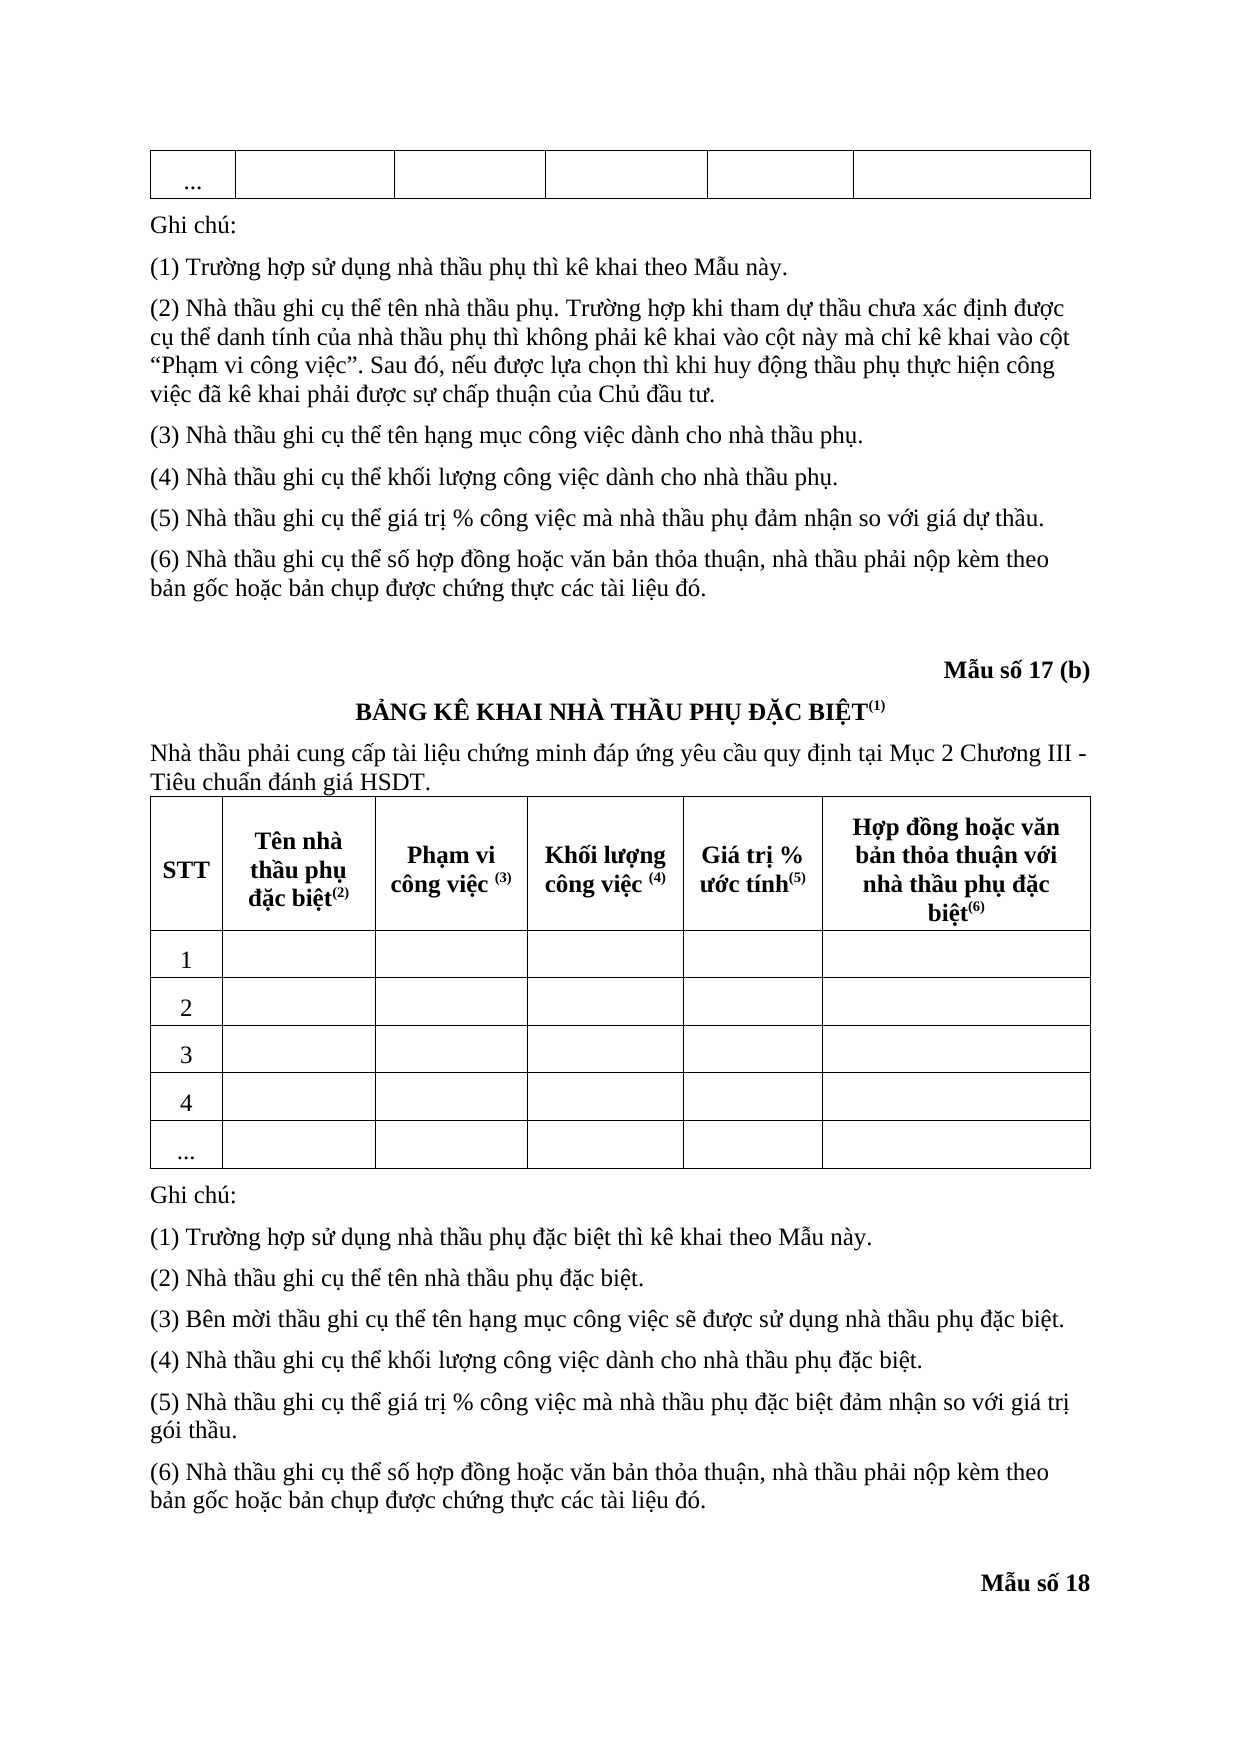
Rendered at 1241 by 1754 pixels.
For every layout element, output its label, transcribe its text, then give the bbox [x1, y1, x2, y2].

table_cell ... [151, 151, 235, 198]
table_cell [528, 978, 683, 1025]
table_header Hợp đồng hoặc văn bản thỏa thuận với nhà thầu phụ đặc biệt(6) [823, 797, 1090, 929]
table_cell [684, 931, 822, 977]
text (3) Bên mời thầu ghi cụ thể tên hạng mục công việc sẽ được sử dụng nhà thầu phụ đặc biệt. [150, 1304, 1090, 1333]
table_header Phạm vi công việc (3) [376, 797, 527, 929]
table_header STT [151, 797, 222, 929]
table_cell [223, 1121, 375, 1167]
table_cell [395, 151, 545, 198]
table_cell [684, 1073, 822, 1120]
table_cell [823, 978, 1090, 1025]
table_cell [528, 931, 683, 977]
text (2) Nhà thầu ghi cụ thể tên nhà thầu phụ. Trường hợp khi tham dự thầu chưa xác định được cụ thể danh tính của nhà thầu phụ thì không phải kê khai vào cột này mà chỉ kê khai vào cột “Phạm vi công việc”. Sau đó, nếu được lựa chọn thì khi huy động thầu phụ thực hiện công việc đã kê khai phải được sự chấp thuận của Chủ đầu tư. [150, 293, 1090, 408]
table_cell [223, 1073, 375, 1120]
text (1) Trường hợp sử dụng nhà thầu phụ thì kê khai theo Mẫu này. [150, 252, 1090, 281]
table_cell [376, 1026, 527, 1072]
text (3) Nhà thầu ghi cụ thể tên hạng mục công việc dành cho nhà thầu phụ. [150, 421, 1090, 449]
text (5) Nhà thầu ghi cụ thể giá trị % công việc mà nhà thầu phụ đảm nhận so với giá dự thầu. [150, 503, 1090, 532]
table_cell 2 [151, 978, 222, 1025]
table_cell [823, 931, 1090, 977]
text (4) Nhà thầu ghi cụ thể khối lượng công việc dành cho nhà thầu phụ. [150, 462, 1090, 491]
table_cell [376, 978, 527, 1025]
table_cell 3 [151, 1026, 222, 1072]
table_cell [684, 1026, 822, 1072]
text Nhà thầu phải cung cấp tài liệu chứng minh đáp ứng yêu cầu quy định tại Mục 2 Chương III - Tiêu chuẩn đánh giá HSDT. [150, 738, 1090, 796]
table_header Giá trị % ước tính(5) [684, 797, 822, 929]
table_cell [823, 1121, 1090, 1167]
text (6) Nhà thầu ghi cụ thể số hợp đồng hoặc văn bản thỏa thuận, nhà thầu phải nộp kèm theo bản gốc hoặc bản chụp được chứng thực các tài liệu đó. [150, 1457, 1090, 1514]
table_cell 4 [151, 1073, 222, 1120]
table_cell [376, 1121, 527, 1167]
table_header Tên nhà thầu phụ đặc biệt(2) [223, 797, 375, 929]
text (2) Nhà thầu ghi cụ thể tên nhà thầu phụ đặc biệt. [150, 1263, 1090, 1292]
table_cell ... [151, 1121, 222, 1167]
table_cell [376, 1073, 527, 1120]
table_cell [684, 1121, 822, 1167]
text Ghi chú: [150, 211, 1090, 239]
text (4) Nhà thầu ghi cụ thể khối lượng công việc dành cho nhà thầu phụ đặc biệt. [150, 1346, 1090, 1374]
text Mẫu số 17 (b) [150, 656, 1090, 684]
table_cell [546, 151, 707, 198]
table_cell 1 [151, 931, 222, 977]
table_cell [223, 931, 375, 977]
text BẢNG KÊ KHAI NHÀ THẦU PHỤ ĐẶC BIỆT(1) [150, 697, 1090, 726]
table_cell [684, 978, 822, 1025]
table_cell [223, 1026, 375, 1072]
table_cell [528, 1073, 683, 1120]
table_cell [823, 1026, 1090, 1072]
table_cell [223, 978, 375, 1025]
text (1) Trường hợp sử dụng nhà thầu phụ đặc biệt thì kê khai theo Mẫu này. [150, 1222, 1090, 1251]
text Mẫu số 18 [150, 1568, 1090, 1597]
text (5) Nhà thầu ghi cụ thể giá trị % công việc mà nhà thầu phụ đặc biệt đảm nhận so với giá trị gói thầu. [150, 1387, 1090, 1444]
text (6) Nhà thầu ghi cụ thể số hợp đồng hoặc văn bản thỏa thuận, nhà thầu phải nộp kèm theo bản gốc hoặc bản chụp được chứng thực các tài liệu đó. [150, 544, 1090, 602]
table_cell [376, 931, 527, 977]
text Ghi chú: [150, 1181, 1090, 1209]
table_cell [708, 151, 853, 198]
table_cell [854, 151, 1090, 198]
table_cell [528, 1121, 683, 1167]
table_cell [528, 1026, 683, 1072]
table_cell [236, 151, 394, 198]
table_header Khối lượng công việc (4) [528, 797, 683, 929]
table_cell [823, 1073, 1090, 1120]
